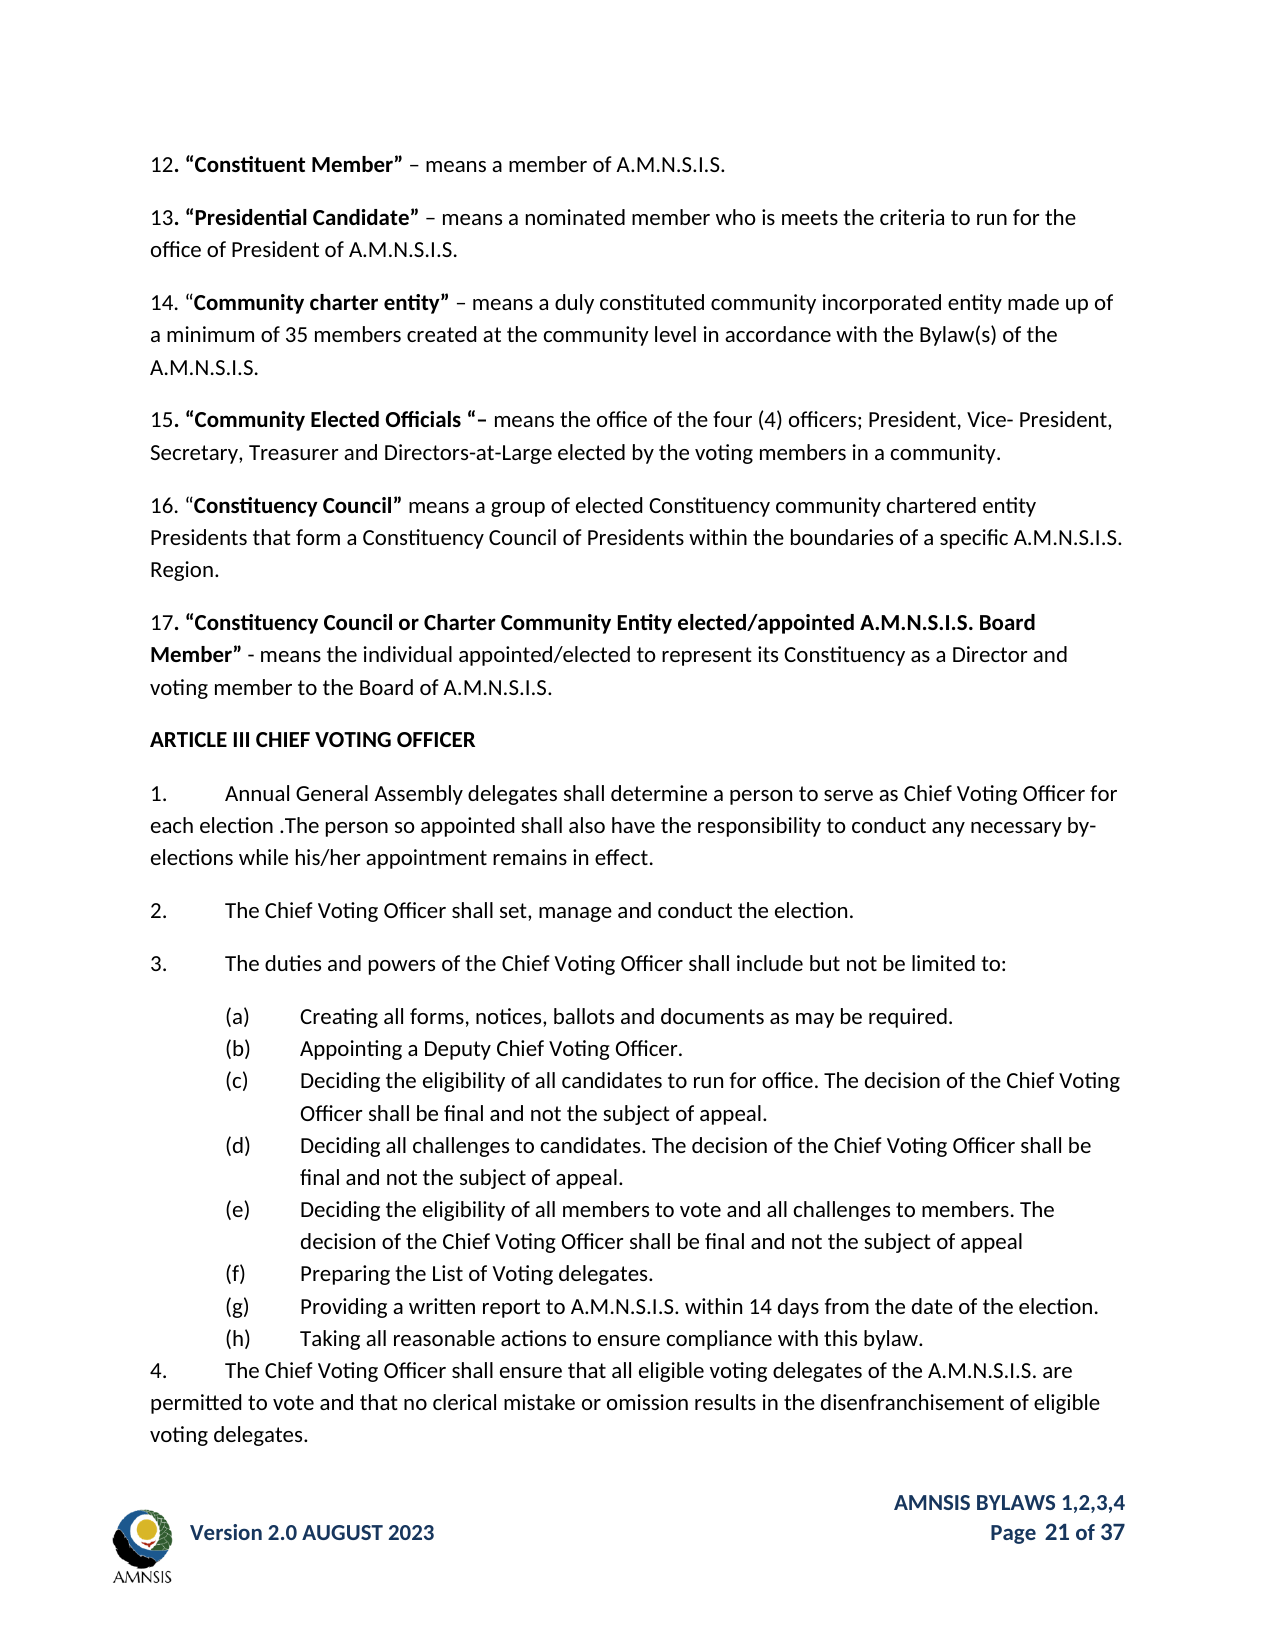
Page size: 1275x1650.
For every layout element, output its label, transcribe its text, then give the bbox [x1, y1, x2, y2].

text (e) Deciding the eligibility of all members to vote and all challenges to members. The decision of the Chief Voting Officer shall be final and not the subject of appeal [225, 1195, 1125, 1255]
text (b) Appointing a Deputy Chief Voting Officer. [225, 1034, 1125, 1062]
text 2. The Chief Voting Officer shall set, manage and conduct the election. [150, 896, 1125, 924]
text 12. “Constituent Member” – means a member of A.M.N.S.I.S. [150, 150, 1125, 178]
text 3. The duties and powers of the Chief Voting Officer shall include but not be limited to: [150, 949, 1125, 977]
text 13. “Presidential Candidate” – means a nominated member who is meets the criteria to run for the office of President of A.M.N.S.I.S. [150, 203, 1125, 263]
text 17. “Constituency Council or Charter Community Entity elected/appointed A.M.N.S.I.S. Board Member” - means the individual appointed/elected to represent its Constituency as a Director and voting member to the Board of A.M.N.S.I.S. [150, 608, 1125, 701]
text 4. The Chief Voting Officer shall ensure that all eligible voting delegates of the A.M.N.S.I.S. are permitted to vote and that no clerical mistake or omission results in the disenfranchisement of eligible voting delegates. [150, 1356, 1125, 1448]
text 14. “Community charter entity” – means a duly constituted community incorporated entity made up of a minimum of 35 members created at the community level in accordance with the Bylaw(s) of the A.M.N.S.I.S. [150, 288, 1125, 381]
text 15. “Community Elected Officials “– means the office of the four (4) officers; President, Vice- President, Secretary, Treasurer and Directors-at-Large elected by the voting members in a community. [150, 406, 1125, 466]
text (d) Deciding all challenges to candidates. The decision of the Chief Voting Officer shall be final and not the subject of appeal. [225, 1131, 1125, 1191]
text 1. Annual General Assembly delegates shall determine a person to serve as Chief Voting Officer for each election .The person so appointed shall also have the responsibility to conduct any necessary by-elections while his/her appointment remains in effect. [150, 779, 1125, 871]
text (c) Deciding the eligibility of all candidates to run for office. The decision of the Chief Voting Officer shall be final and not the subject of appeal. [225, 1066, 1125, 1127]
text ARTICLE III CHIEF VOTING OFFICER [150, 726, 1125, 754]
text (h) Taking all reasonable actions to ensure compliance with this bylaw. [225, 1324, 1125, 1352]
text (a) Creating all forms, notices, ballots and documents as may be required. [225, 1002, 1125, 1030]
text (f) Preparing the List of Voting delegates. [225, 1259, 1125, 1288]
text 16. “Constituency Council” means a group of elected Constituency community chartered entity Presidents that form a Constituency Council of Presidents within the boundaries of a specific A.M.N.S.I.S. Region. [150, 491, 1125, 583]
picture [104, 1508, 180, 1584]
text (g) Providing a written report to A.M.N.S.I.S. within 14 days from the date of the election. [225, 1292, 1125, 1320]
